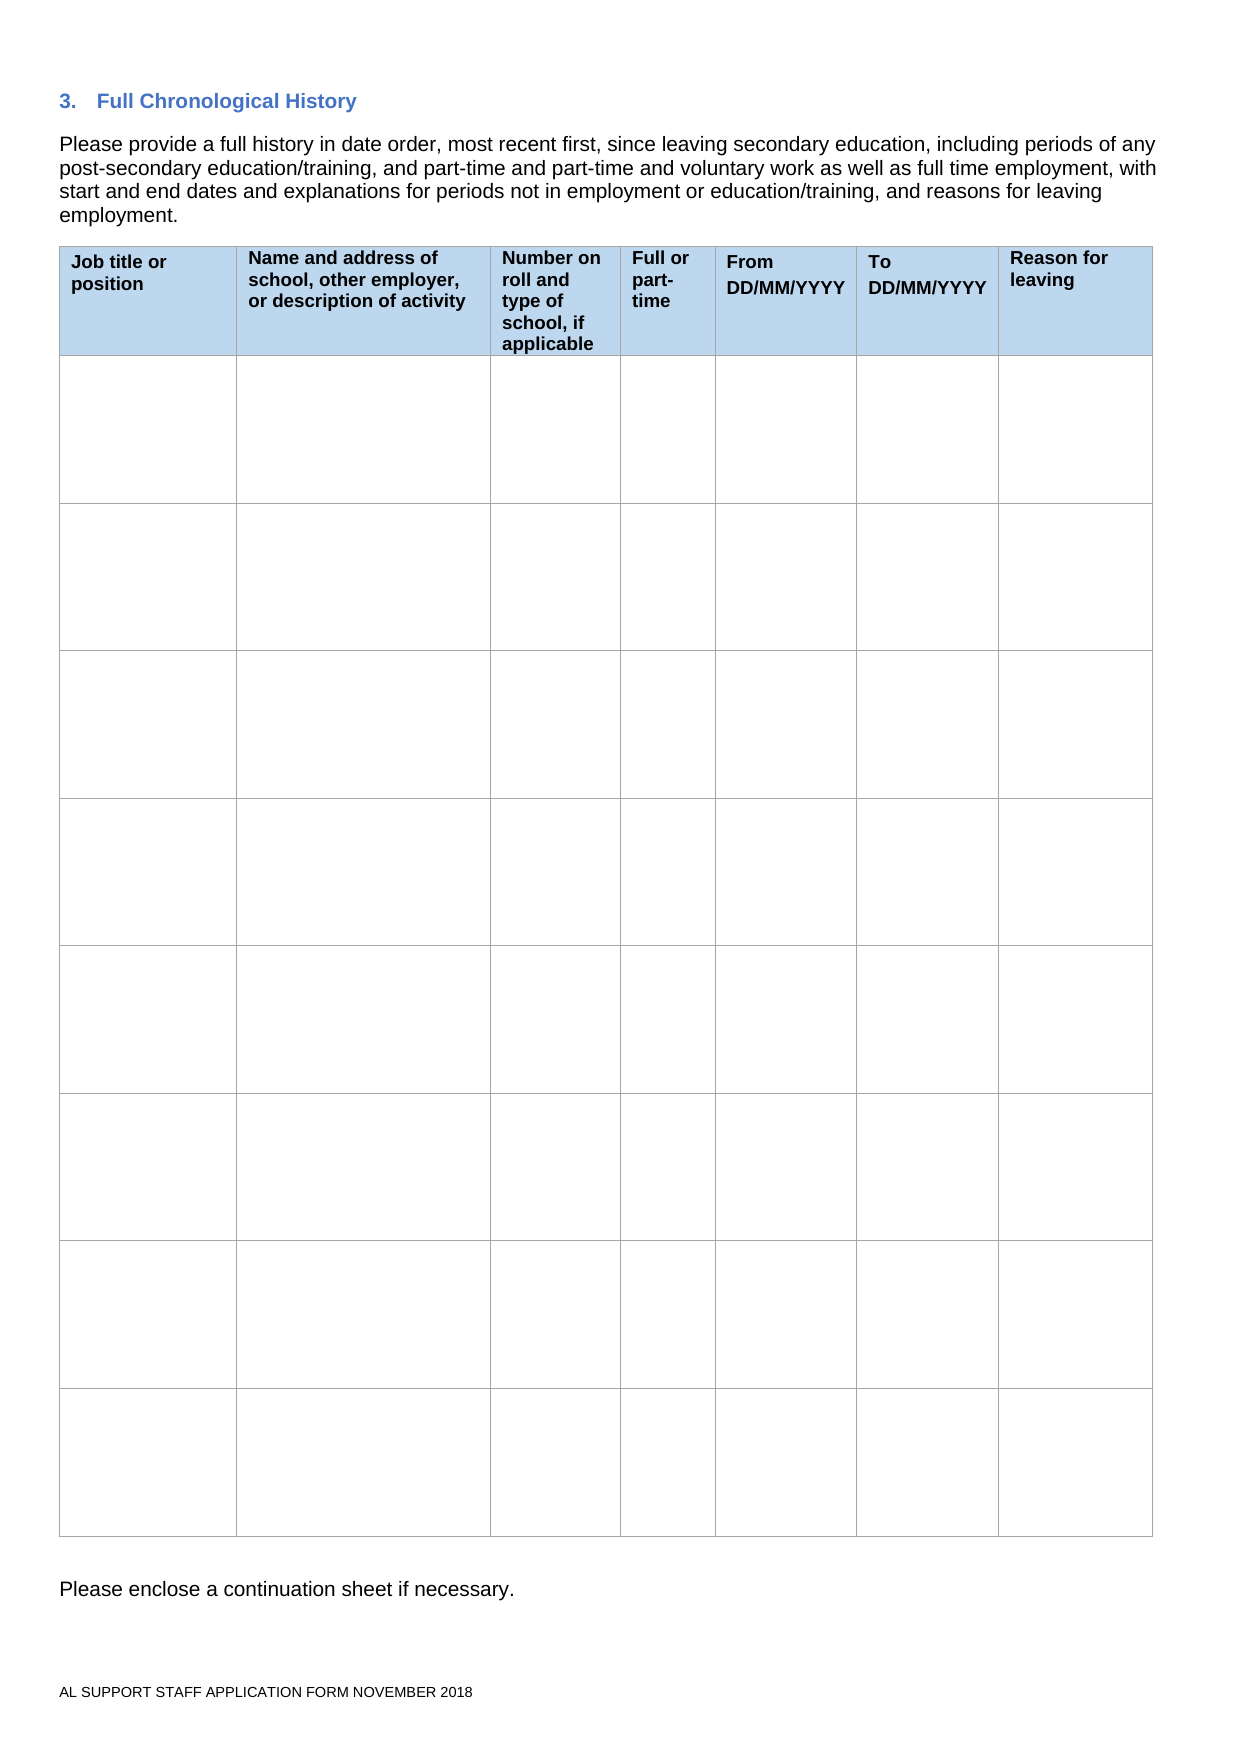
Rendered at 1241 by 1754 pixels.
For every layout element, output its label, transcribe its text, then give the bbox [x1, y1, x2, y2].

table_cell [857, 1094, 998, 1240]
table_cell [621, 356, 715, 502]
table_cell [716, 799, 856, 945]
table_cell [716, 1094, 856, 1240]
table_cell [857, 356, 998, 502]
table_cell [237, 504, 490, 650]
table_cell [60, 1241, 236, 1388]
table_cell [716, 1241, 856, 1388]
table_cell [716, 946, 856, 1093]
table_cell [999, 799, 1152, 945]
table_cell [999, 946, 1152, 1093]
table_cell [716, 356, 856, 502]
list Full Chronological History [59, 89, 1181, 113]
table_cell [491, 799, 620, 945]
table_cell [857, 651, 998, 798]
table_cell [491, 946, 620, 1093]
table_cell [237, 946, 490, 1093]
table_cell [716, 651, 856, 798]
table_cell [237, 1241, 490, 1388]
table_cell [491, 356, 620, 502]
table_cell [716, 504, 856, 650]
table_cell [621, 651, 715, 798]
table_cell [60, 1094, 236, 1240]
table_cell [857, 1241, 998, 1388]
table_cell [621, 1094, 715, 1240]
table_cell [491, 1241, 620, 1388]
table_cell [491, 1389, 620, 1536]
table_cell [491, 504, 620, 650]
table_cell [999, 504, 1152, 650]
table_cell [716, 1389, 856, 1536]
table_cell [237, 356, 490, 502]
table_header Number on roll and type of school, if applicable [491, 247, 620, 355]
table_cell [491, 651, 620, 798]
table_cell [237, 799, 490, 945]
table_cell [621, 1241, 715, 1388]
table_cell [60, 651, 236, 798]
table_cell [999, 356, 1152, 502]
table_cell [857, 1389, 998, 1536]
table_cell [857, 799, 998, 945]
table_cell [999, 1241, 1152, 1388]
table_header From DD/MM/YYYY [716, 247, 856, 355]
table_header To DD/MM/YYYY [857, 247, 998, 355]
table_header Full or part-time [621, 247, 715, 355]
table_cell [237, 1389, 490, 1536]
table_header Name and address of school, other employer, or description of activity [237, 247, 490, 355]
table_cell [621, 799, 715, 945]
table_cell [999, 1389, 1152, 1536]
table_cell [621, 1389, 715, 1536]
table_cell [237, 651, 490, 798]
table_cell [237, 1094, 490, 1240]
table_cell [857, 946, 998, 1093]
table_cell [621, 504, 715, 650]
table_header Reason for leaving [999, 247, 1152, 355]
table_cell [999, 1094, 1152, 1240]
table_cell [857, 504, 998, 650]
table_cell [60, 799, 236, 945]
table_cell [60, 504, 236, 650]
table_cell [60, 946, 236, 1093]
table_cell [60, 1389, 236, 1536]
text Please provide a full history in date order, most recent first, since leaving secondary education, including periods of any post-secondary education/training, and part-time and part-time and voluntary work as well as full time employment, with start and end dates and explanations for periods not in employment or education/training, and reasons for leaving employment. [59, 131, 1181, 227]
table_header Job title or position [60, 247, 236, 355]
table_cell [999, 651, 1152, 798]
table_cell [60, 356, 236, 502]
table_cell [491, 1094, 620, 1240]
table_cell [621, 946, 715, 1093]
text Please enclose a continuation sheet if necessary. [59, 1577, 1181, 1601]
